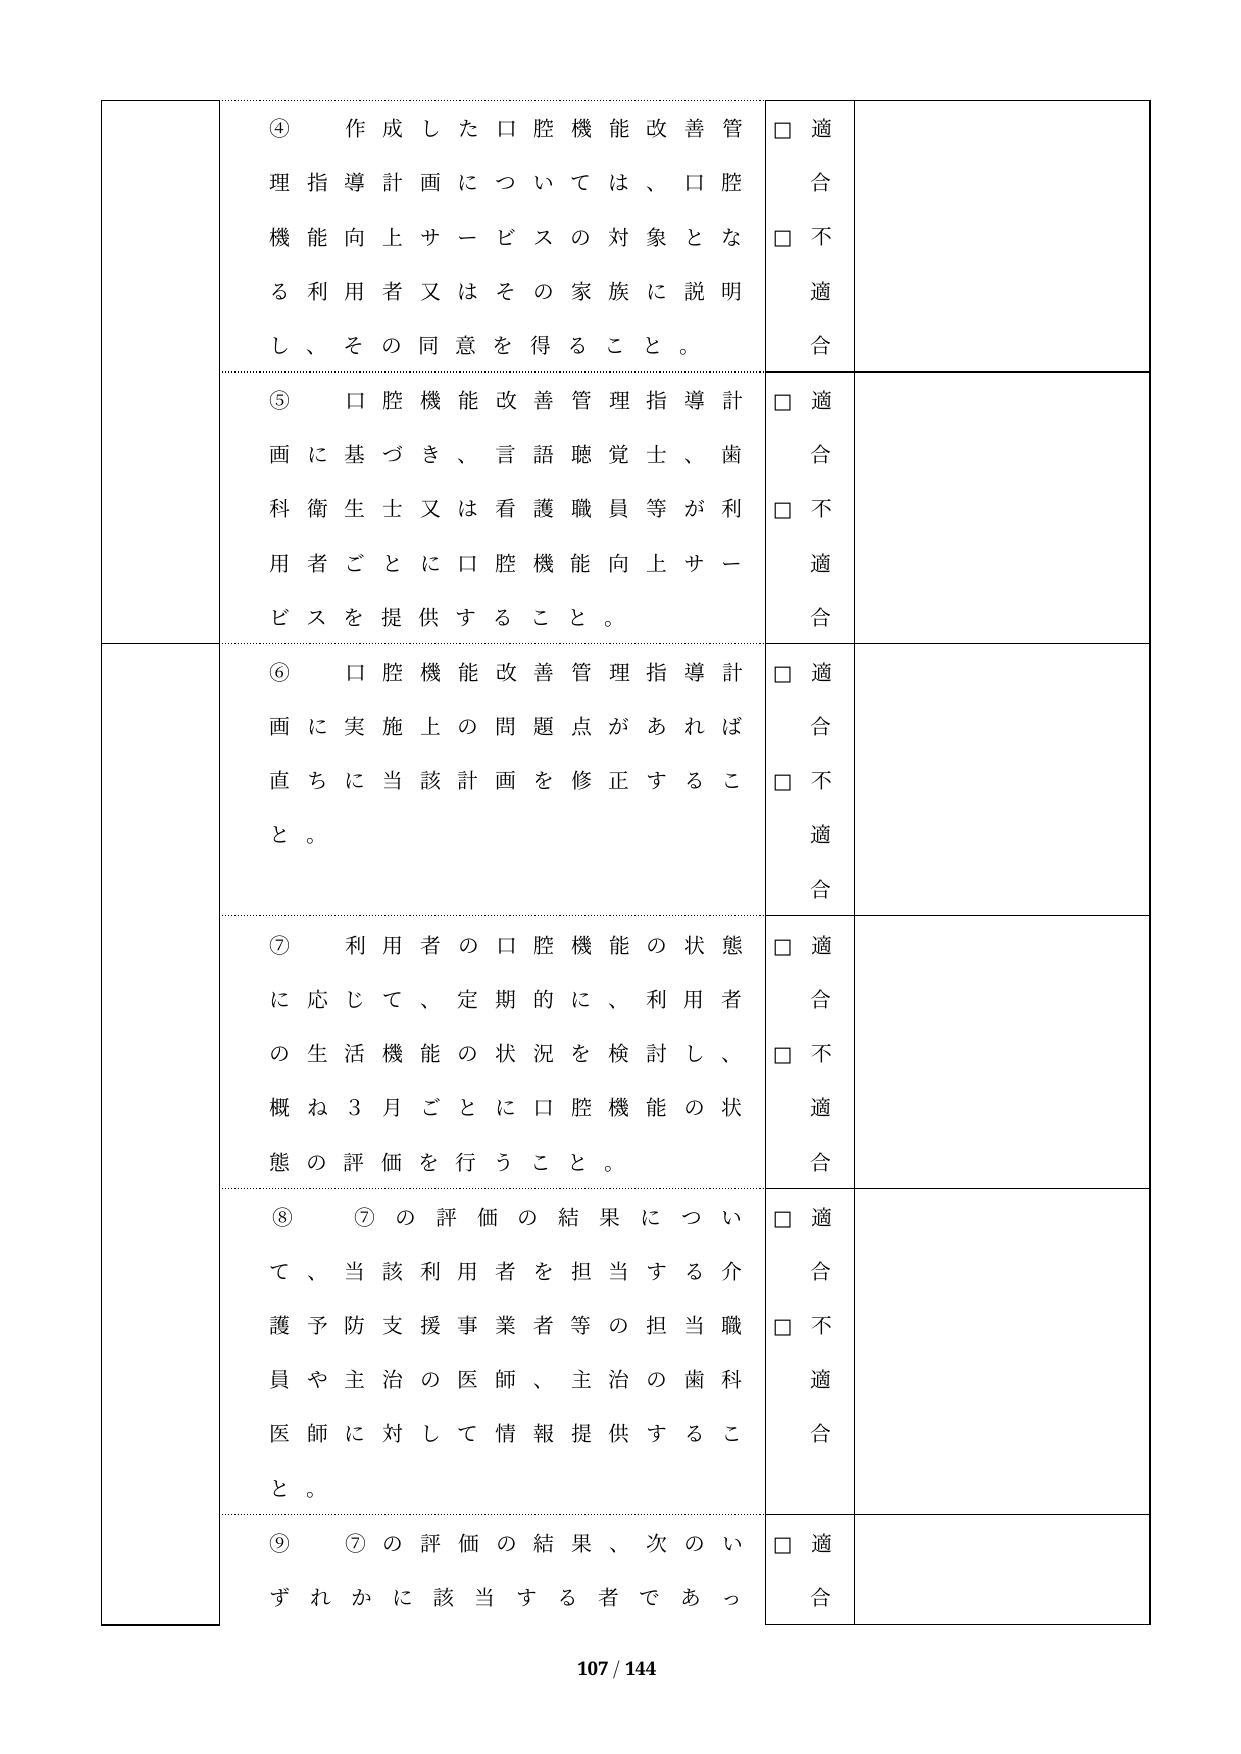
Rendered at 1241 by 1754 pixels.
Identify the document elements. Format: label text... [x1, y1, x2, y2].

table_cell □適合 □不適合 [766, 916, 854, 1188]
table_cell ⑧ ⑦の評価の結果について、当該利用者を担当する介護予防支援事業者等の担当職員や主治の医師、主治の歯科医師に対して情報提供すること。 [220, 1188, 765, 1514]
table_cell [855, 373, 1149, 643]
table_cell [855, 916, 1149, 1188]
table_cell ⑤ 口腔機能改善管理指導計画に基づき、言語聴覚士、歯科衛生士又は看護職員等が利用者ごとに口腔機能向上サービスを提供すること。 [220, 371, 765, 643]
table_cell [102, 644, 219, 1623]
table_cell ⑦ 利用者の口腔機能の状態に応じて、定期的に、利用者の生活機能の状況を検討し、概ね３月ごとに口腔機能の状態の評価を行うこと。 [220, 915, 765, 1188]
table_cell □適合 □不適合 [766, 373, 854, 643]
table_cell ④ 作成した口腔機能改善管理指導計画については、口腔機能向上サービスの対象となる利用者又はその家族に説明し、その同意を得ること。 [220, 100, 765, 371]
table_cell □適合 □不適合 [766, 644, 854, 915]
table_cell □適合 □不適合 [766, 1515, 854, 1623]
table_cell [855, 1515, 1149, 1623]
table_cell ⑥ 口腔機能改善管理指導計画に実施上の問題点があれば直ちに当該計画を修正すること。 [220, 643, 765, 915]
table_cell □適合 □不適合 [766, 1189, 854, 1514]
table_cell □適合 □不適合 [766, 101, 854, 371]
table_cell [855, 101, 1149, 371]
table_cell [855, 1189, 1149, 1514]
table_cell [855, 644, 1149, 915]
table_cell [220, 1514, 765, 1623]
